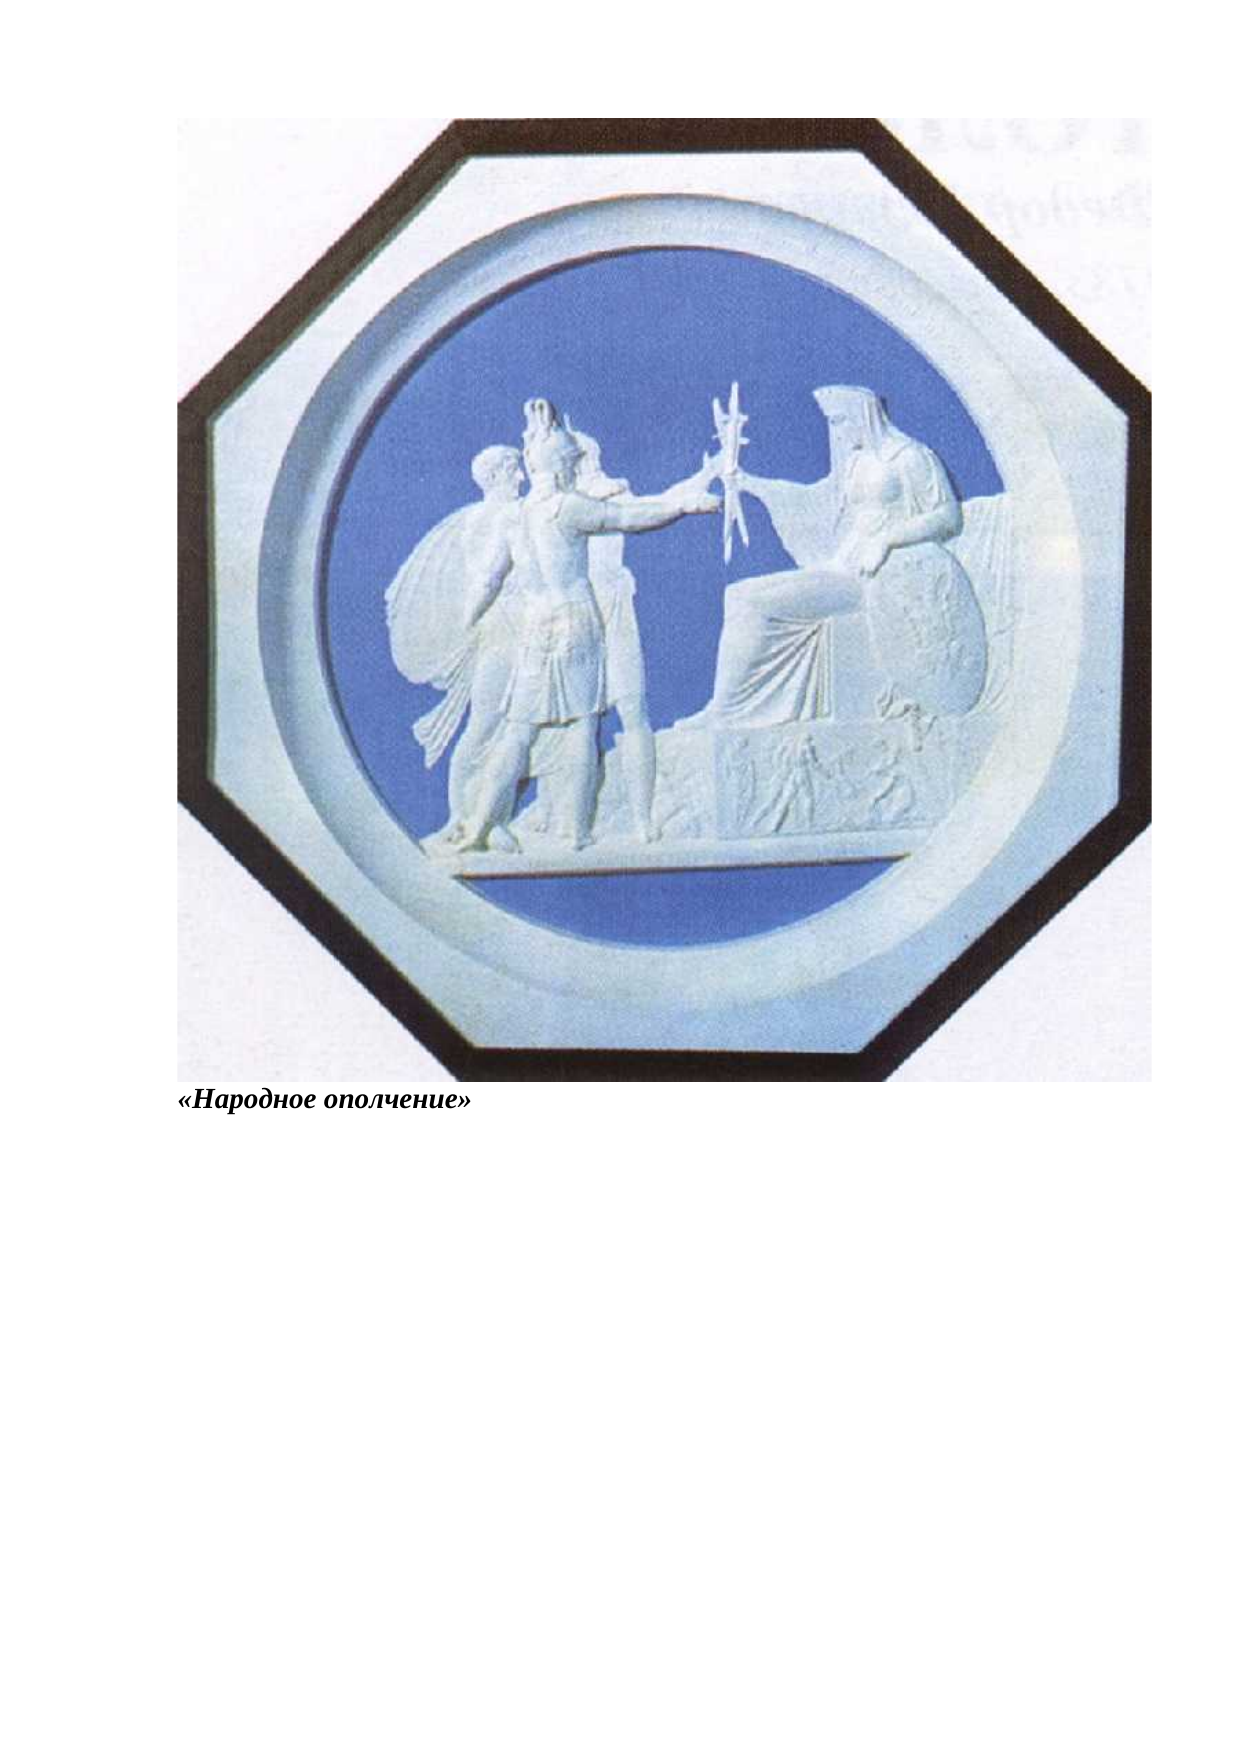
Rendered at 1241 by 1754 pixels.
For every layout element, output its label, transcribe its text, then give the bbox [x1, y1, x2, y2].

picture [177, 118, 1152, 1082]
text «Народное ополчение» [177, 1082, 1152, 1115]
